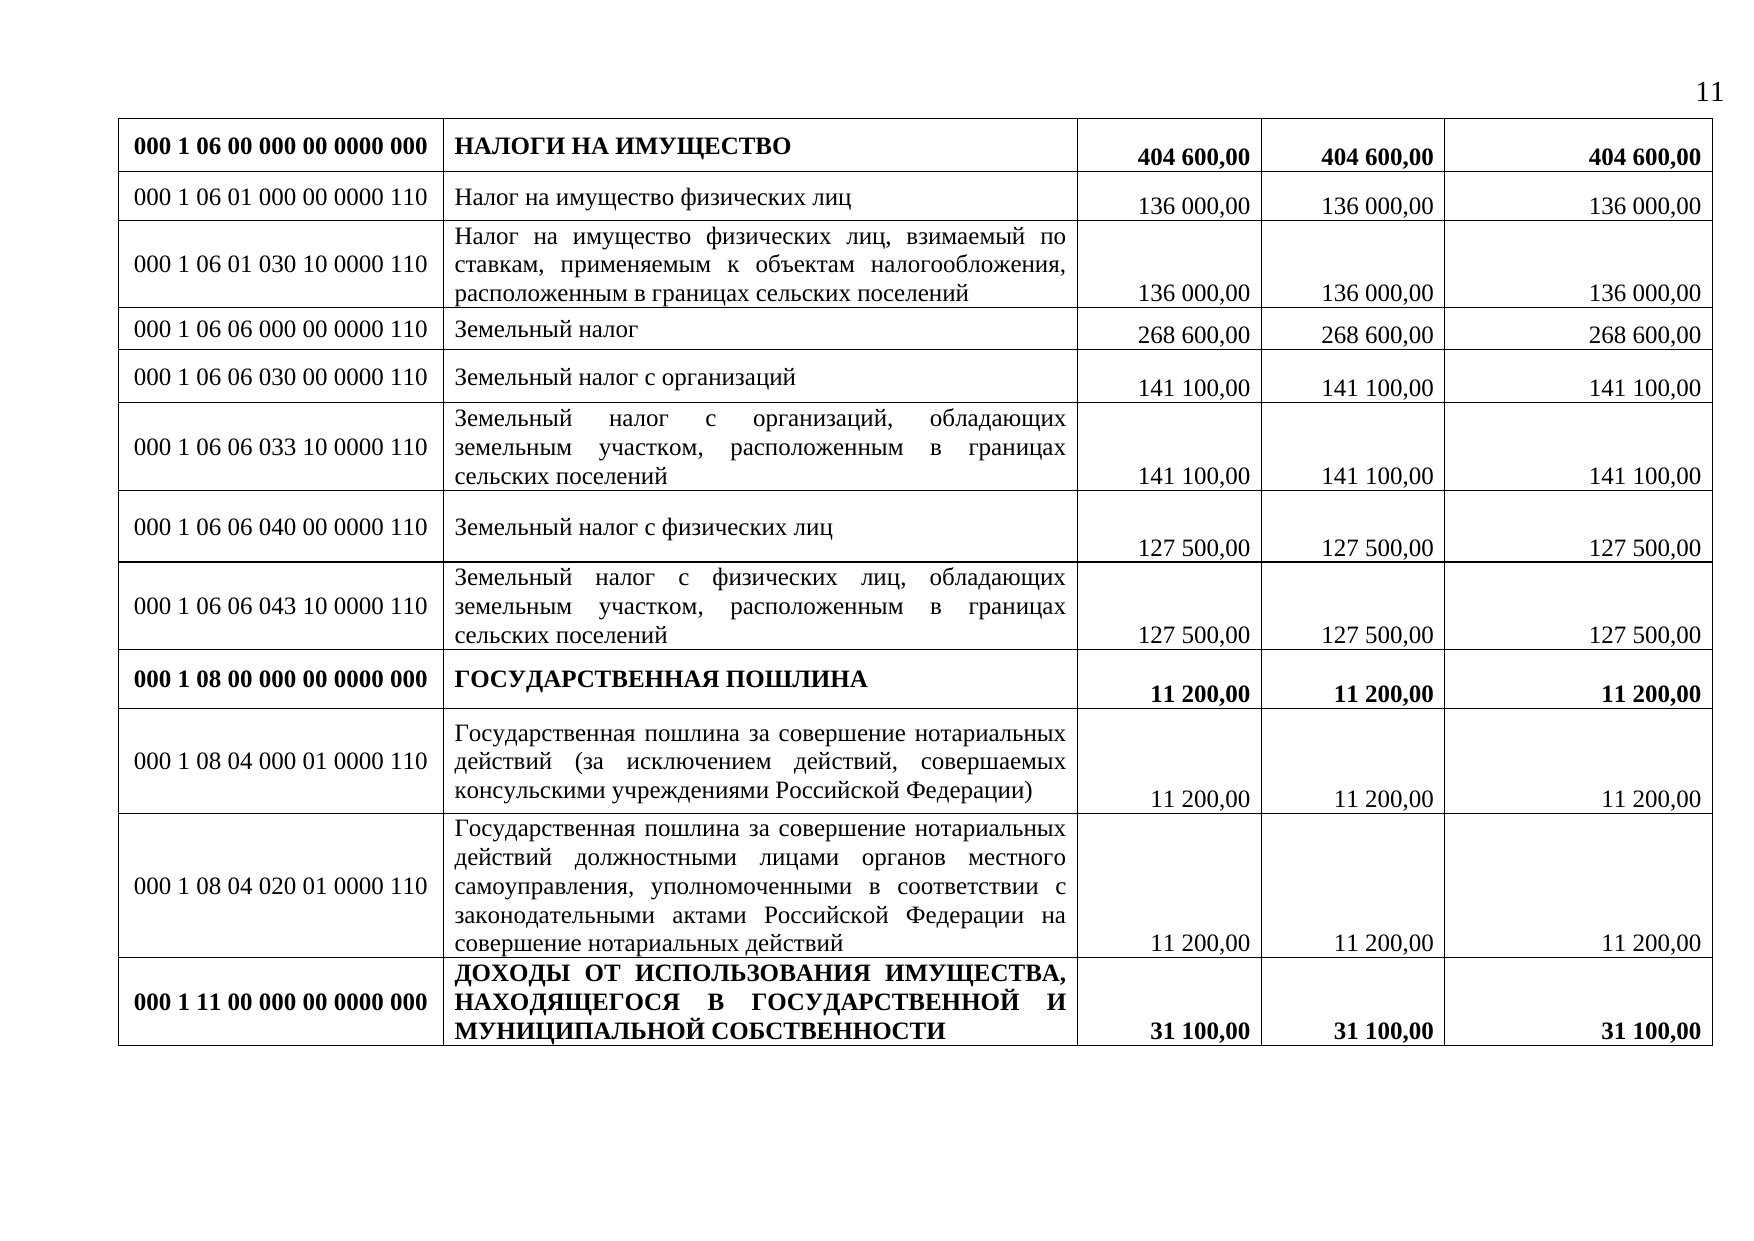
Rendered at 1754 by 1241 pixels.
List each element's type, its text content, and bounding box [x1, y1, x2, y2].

table_cell 000 1 08 00 000 00 0000 000 [119, 650, 443, 708]
table_cell Земельный налог с организаций, обладающих земельным участком, расположенным в границах сельских поселений [444, 403, 1077, 489]
table_cell 11 200,00 [1262, 709, 1444, 812]
table_cell 141 100,00 [1445, 350, 1712, 402]
table_cell 000 1 06 06 033 10 0000 110 [119, 403, 443, 489]
table_cell 000 1 11 00 000 00 0000 000 [119, 958, 443, 1044]
table_cell 404 600,00 [1445, 119, 1712, 171]
table_cell 136 000,00 [1445, 221, 1712, 307]
table_cell 11 200,00 [1445, 650, 1712, 708]
table_cell 136 000,00 [1262, 172, 1444, 220]
table_cell Земельный налог [444, 308, 1077, 349]
table_cell 141 100,00 [1078, 403, 1261, 489]
table_cell 000 1 06 01 000 00 0000 110 [119, 172, 443, 220]
table_cell Налог на имущество физических лиц, взимаемый по ставкам, применяемым к объектам налогообложения, расположенным в границах сельских поселений [444, 221, 1077, 307]
table_cell 11 200,00 [1078, 814, 1261, 957]
table_cell 141 100,00 [1262, 403, 1444, 489]
table_cell 141 100,00 [1445, 403, 1712, 489]
table_cell 11 200,00 [1078, 650, 1261, 708]
table_cell 404 600,00 [1262, 119, 1444, 171]
table_cell НАЛОГИ НА ИМУЩЕСТВО [444, 119, 1077, 171]
table_cell 127 500,00 [1262, 491, 1444, 561]
table_cell Государственная пошлина за совершение нотариальных действий должностными лицами органов местного самоуправления, уполномоченными в соответствии с законодательными актами Российской Федерации на совершение нотариальных действий [444, 814, 1077, 957]
table_cell Земельный налог с организаций [444, 350, 1077, 402]
table_cell 31 100,00 [1262, 958, 1444, 1044]
table_cell 268 600,00 [1078, 308, 1261, 349]
table_cell 000 1 06 00 000 00 0000 000 [119, 119, 443, 171]
table_cell 31 100,00 [1445, 958, 1712, 1044]
table_cell 11 200,00 [1078, 709, 1261, 812]
table_cell Налог на имущество физических лиц [444, 172, 1077, 220]
table_cell 127 500,00 [1445, 563, 1712, 649]
table_cell 11 200,00 [1262, 814, 1444, 957]
table_cell 127 500,00 [1445, 491, 1712, 561]
table_cell 268 600,00 [1262, 308, 1444, 349]
table_cell Земельный налог с физических лиц, обладающих земельным участком, расположенным в границах сельских поселений [444, 563, 1077, 649]
table_cell 141 100,00 [1262, 350, 1444, 402]
table_cell 000 1 06 06 043 10 0000 110 [119, 563, 443, 649]
table_cell 136 000,00 [1262, 221, 1444, 307]
table_cell ГОСУДАРСТВЕННАЯ ПОШЛИНА [444, 650, 1077, 708]
table_cell Земельный налог с физических лиц [444, 491, 1077, 561]
table_cell ДОХОДЫ ОТ ИСПОЛЬЗОВАНИЯ ИМУЩЕСТВА, НАХОДЯЩЕГОСЯ В ГОСУДАРСТВЕННОЙ И МУНИЦИПАЛЬНОЙ СОБСТВЕННОСТИ [444, 958, 1077, 1044]
table_cell 000 1 06 06 030 00 0000 110 [119, 350, 443, 402]
table_cell 127 500,00 [1078, 563, 1261, 649]
table_cell 141 100,00 [1078, 350, 1261, 402]
table_cell 127 500,00 [1078, 491, 1261, 561]
table_cell Государственная пошлина за совершение нотариальных действий (за исключением действий, совершаемых консульскими учреждениями Российской Федерации) [444, 709, 1077, 812]
table_cell 000 1 06 06 000 00 0000 110 [119, 308, 443, 349]
table_cell 11 200,00 [1445, 814, 1712, 957]
table_cell 31 100,00 [1078, 958, 1261, 1044]
table_cell 000 1 08 04 000 01 0000 110 [119, 709, 443, 812]
table_cell 136 000,00 [1445, 172, 1712, 220]
table_cell 000 1 06 01 030 10 0000 110 [119, 221, 443, 307]
table_cell 11 200,00 [1445, 709, 1712, 812]
table_cell 136 000,00 [1078, 221, 1261, 307]
table_cell 000 1 06 06 040 00 0000 110 [119, 491, 443, 561]
table_cell 127 500,00 [1262, 563, 1444, 649]
table_cell 404 600,00 [1078, 119, 1261, 171]
table_cell 11 200,00 [1262, 650, 1444, 708]
table_cell 268 600,00 [1445, 308, 1712, 349]
table_cell 136 000,00 [1078, 172, 1261, 220]
table_cell 000 1 08 04 020 01 0000 110 [119, 814, 443, 957]
